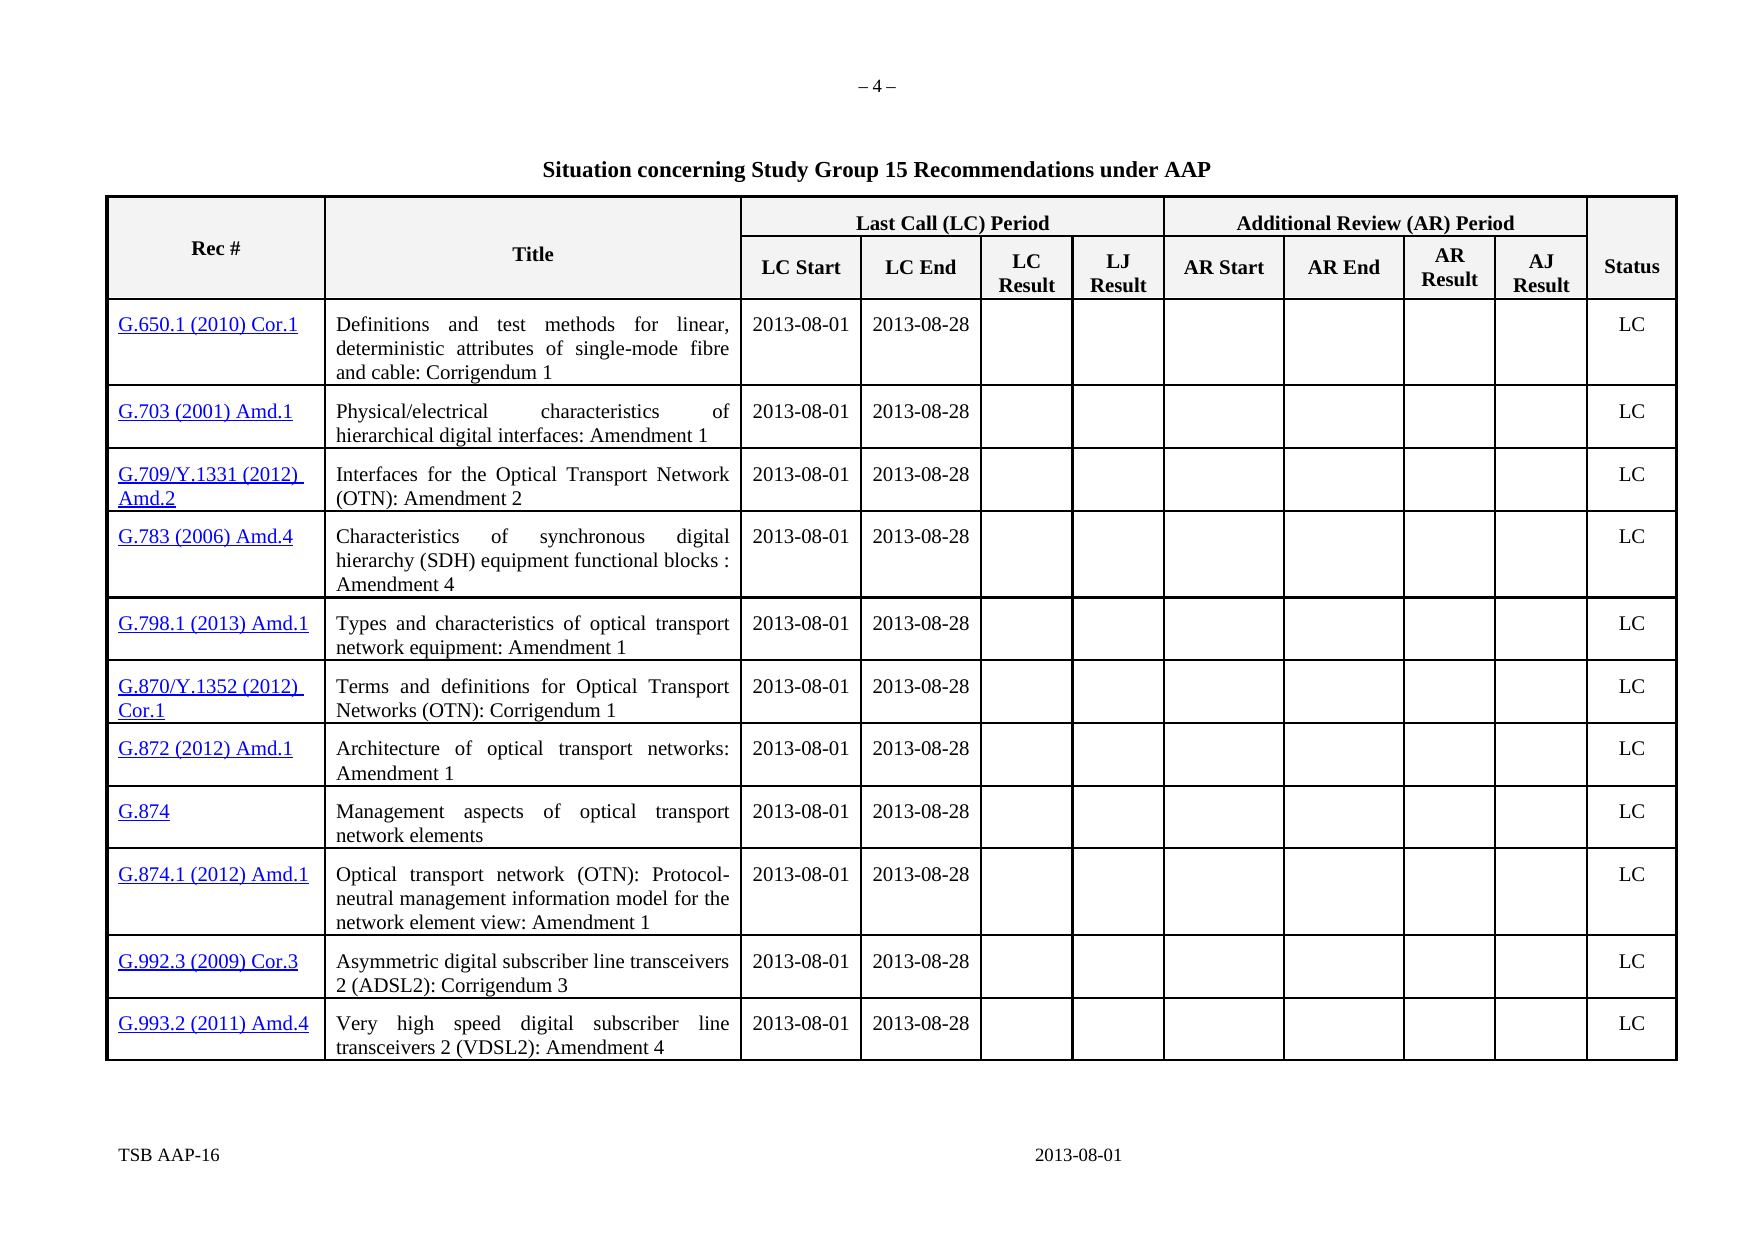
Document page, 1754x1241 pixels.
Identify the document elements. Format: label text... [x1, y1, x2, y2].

table_cell 2013-08-28 [862, 724, 980, 784]
table_cell [1405, 599, 1494, 659]
table_cell Very high speed digital subscriber line transceivers 2 (VDSL2): Amendment 4 [326, 999, 740, 1059]
table_cell 2013-08-28 [862, 936, 980, 997]
table_cell LC [1588, 849, 1675, 934]
table_header Additional Review (AR) Period [1165, 198, 1586, 235]
table_cell [1285, 386, 1403, 447]
table_cell Types and characteristics of optical transport network equipment: Amendment 1 [326, 599, 740, 659]
table_cell 2013-08-01 [742, 300, 860, 384]
table_cell [1405, 512, 1494, 596]
table_cell [1074, 936, 1163, 997]
table_cell G.993.2 (2011) Amd.4 [109, 999, 324, 1059]
table_cell G.872 (2012) Amd.1 [109, 724, 324, 784]
table_cell [1074, 599, 1163, 659]
table_cell [1285, 512, 1403, 596]
table_cell [1405, 300, 1494, 384]
table_cell 2013-08-01 [742, 787, 860, 847]
table_cell [1405, 849, 1494, 934]
table_cell [1074, 386, 1163, 447]
table_cell [1496, 449, 1586, 509]
table_cell LC End [862, 237, 980, 297]
table_cell [982, 661, 1071, 722]
table_cell 2013-08-01 [742, 999, 860, 1059]
table_cell [1074, 849, 1163, 934]
table_cell [1285, 661, 1403, 722]
table_cell [1496, 999, 1586, 1059]
table_cell [982, 300, 1071, 384]
table_header Title [326, 198, 740, 297]
table_cell [1496, 300, 1586, 384]
table_cell 2013-08-01 [742, 512, 860, 596]
table_cell [982, 724, 1071, 784]
table_cell G.783 (2006) Amd.4 [109, 512, 324, 596]
table_cell [1496, 787, 1586, 847]
table_cell [1165, 787, 1283, 847]
table_cell Interfaces for the Optical Transport Network (OTN): Amendment 2 [326, 449, 740, 509]
table_cell [1285, 300, 1403, 384]
table_cell [982, 849, 1071, 934]
table_cell 2013-08-01 [742, 599, 860, 659]
table_cell G.709/Y.1331 (2012) Amd.2 [109, 449, 324, 509]
table_cell LC [1588, 599, 1675, 659]
table_cell 2013-08-01 [742, 724, 860, 784]
table_cell [982, 999, 1071, 1059]
table_cell 2013-08-28 [862, 512, 980, 596]
table_cell Asymmetric digital subscriber line transceivers 2 (ADSL2): Corrigendum 3 [326, 936, 740, 997]
table_cell [1405, 449, 1494, 509]
table_cell LC [1588, 787, 1675, 847]
table_cell [1165, 386, 1283, 447]
table_cell [1405, 661, 1494, 722]
table_cell AR End [1285, 237, 1403, 297]
table_cell [982, 787, 1071, 847]
table_cell [1496, 724, 1586, 784]
table_cell G.874.1 (2012) Amd.1 [109, 849, 324, 934]
table_cell Management aspects of optical transport network elements [326, 787, 740, 847]
table_cell [1074, 449, 1163, 509]
table_cell [1165, 300, 1283, 384]
table_cell [1074, 661, 1163, 722]
table_cell 2013-08-28 [862, 449, 980, 509]
table_cell 2013-08-28 [862, 787, 980, 847]
table_cell 2013-08-28 [862, 849, 980, 934]
table_cell LC [1588, 512, 1675, 596]
table_cell [1074, 724, 1163, 784]
table_cell [1405, 787, 1494, 847]
table_cell G.703 (2001) Amd.1 [109, 386, 324, 447]
table_cell 2013-08-28 [862, 599, 980, 659]
table_cell [1165, 849, 1283, 934]
table_cell [1165, 449, 1283, 509]
table_cell [1285, 849, 1403, 934]
table_cell [1165, 936, 1283, 997]
table_cell Optical transport network (OTN): Protocol-neutral management information model for the network element view: Amendment 1 [326, 849, 740, 934]
table_cell [982, 936, 1071, 997]
table_cell [1165, 512, 1283, 596]
table_cell [1285, 999, 1403, 1059]
table_cell [1285, 599, 1403, 659]
table_cell [1405, 386, 1494, 447]
table_cell [1496, 512, 1586, 596]
table_cell LC [1588, 661, 1675, 722]
table_cell LC [1588, 724, 1675, 784]
table_cell [1285, 724, 1403, 784]
table_cell [1165, 599, 1283, 659]
table_cell 2013-08-01 [742, 849, 860, 934]
table_cell 2013-08-28 [862, 999, 980, 1059]
table_cell [1285, 787, 1403, 847]
title Situation concerning Study Group 15 Recommendations under AAP [118, 156, 1636, 182]
table_cell [1165, 724, 1283, 784]
table_cell G.798.1 (2013) Amd.1 [109, 599, 324, 659]
table_cell [1074, 300, 1163, 384]
table_cell Definitions and test methods for linear, deterministic attributes of single-mode fibre and cable: Corrigendum 1 [326, 300, 740, 384]
table_cell 2013-08-28 [862, 300, 980, 384]
table_cell [1496, 936, 1586, 997]
table_cell [1074, 512, 1163, 596]
table_header Status [1588, 198, 1675, 297]
table_cell LC [1588, 449, 1675, 509]
table_cell Characteristics of synchronous digital hierarchy (SDH) equipment functional blocks : Amendment 4 [326, 512, 740, 596]
table_cell [982, 449, 1071, 509]
table_cell LC [1588, 936, 1675, 997]
table_cell [1165, 999, 1283, 1059]
table_cell [982, 386, 1071, 447]
table_cell 2013-08-01 [742, 661, 860, 722]
table_cell Architecture of optical transport networks: Amendment 1 [326, 724, 740, 784]
table_cell LJ Result [1074, 237, 1163, 297]
table_cell G.870/Y.1352 (2012) Cor.1 [109, 661, 324, 722]
table_cell Terms and definitions for Optical Transport Networks (OTN): Corrigendum 1 [326, 661, 740, 722]
table_cell [1405, 999, 1494, 1059]
table_cell [1165, 661, 1283, 722]
table_cell 2013-08-01 [742, 386, 860, 447]
table_cell [1074, 787, 1163, 847]
table_cell [1285, 449, 1403, 509]
table_cell [982, 599, 1071, 659]
table_cell 2013-08-28 [862, 386, 980, 447]
table_cell LC Result [982, 237, 1071, 297]
table_cell 2013-08-28 [862, 661, 980, 722]
table_cell [1496, 849, 1586, 934]
table_cell AJ Result [1496, 237, 1586, 297]
table_cell 2013-08-01 [742, 449, 860, 509]
table_cell LC Start [742, 237, 860, 297]
table_cell LC [1588, 386, 1675, 447]
table_cell [1074, 999, 1163, 1059]
table_cell [1405, 724, 1494, 784]
table_cell LC [1588, 999, 1675, 1059]
table_cell LC [1588, 300, 1675, 384]
table_header Rec # [109, 198, 324, 297]
table_cell G.874 [109, 787, 324, 847]
table_cell AR Result [1405, 237, 1494, 297]
table_cell Physical/electrical characteristics of hierarchical digital interfaces: Amendment 1 [326, 386, 740, 447]
table_cell [1496, 386, 1586, 447]
table_cell 2013-08-01 [742, 936, 860, 997]
table_cell [982, 512, 1071, 596]
table_cell AR Start [1165, 237, 1283, 297]
table_cell [1285, 936, 1403, 997]
table_cell [1496, 599, 1586, 659]
table_cell [1405, 936, 1494, 997]
table_cell G.992.3 (2009) Cor.3 [109, 936, 324, 997]
table_cell G.650.1 (2010) Cor.1 [109, 300, 324, 384]
table_cell [1496, 661, 1586, 722]
table_header Last Call (LC) Period [742, 198, 1163, 235]
